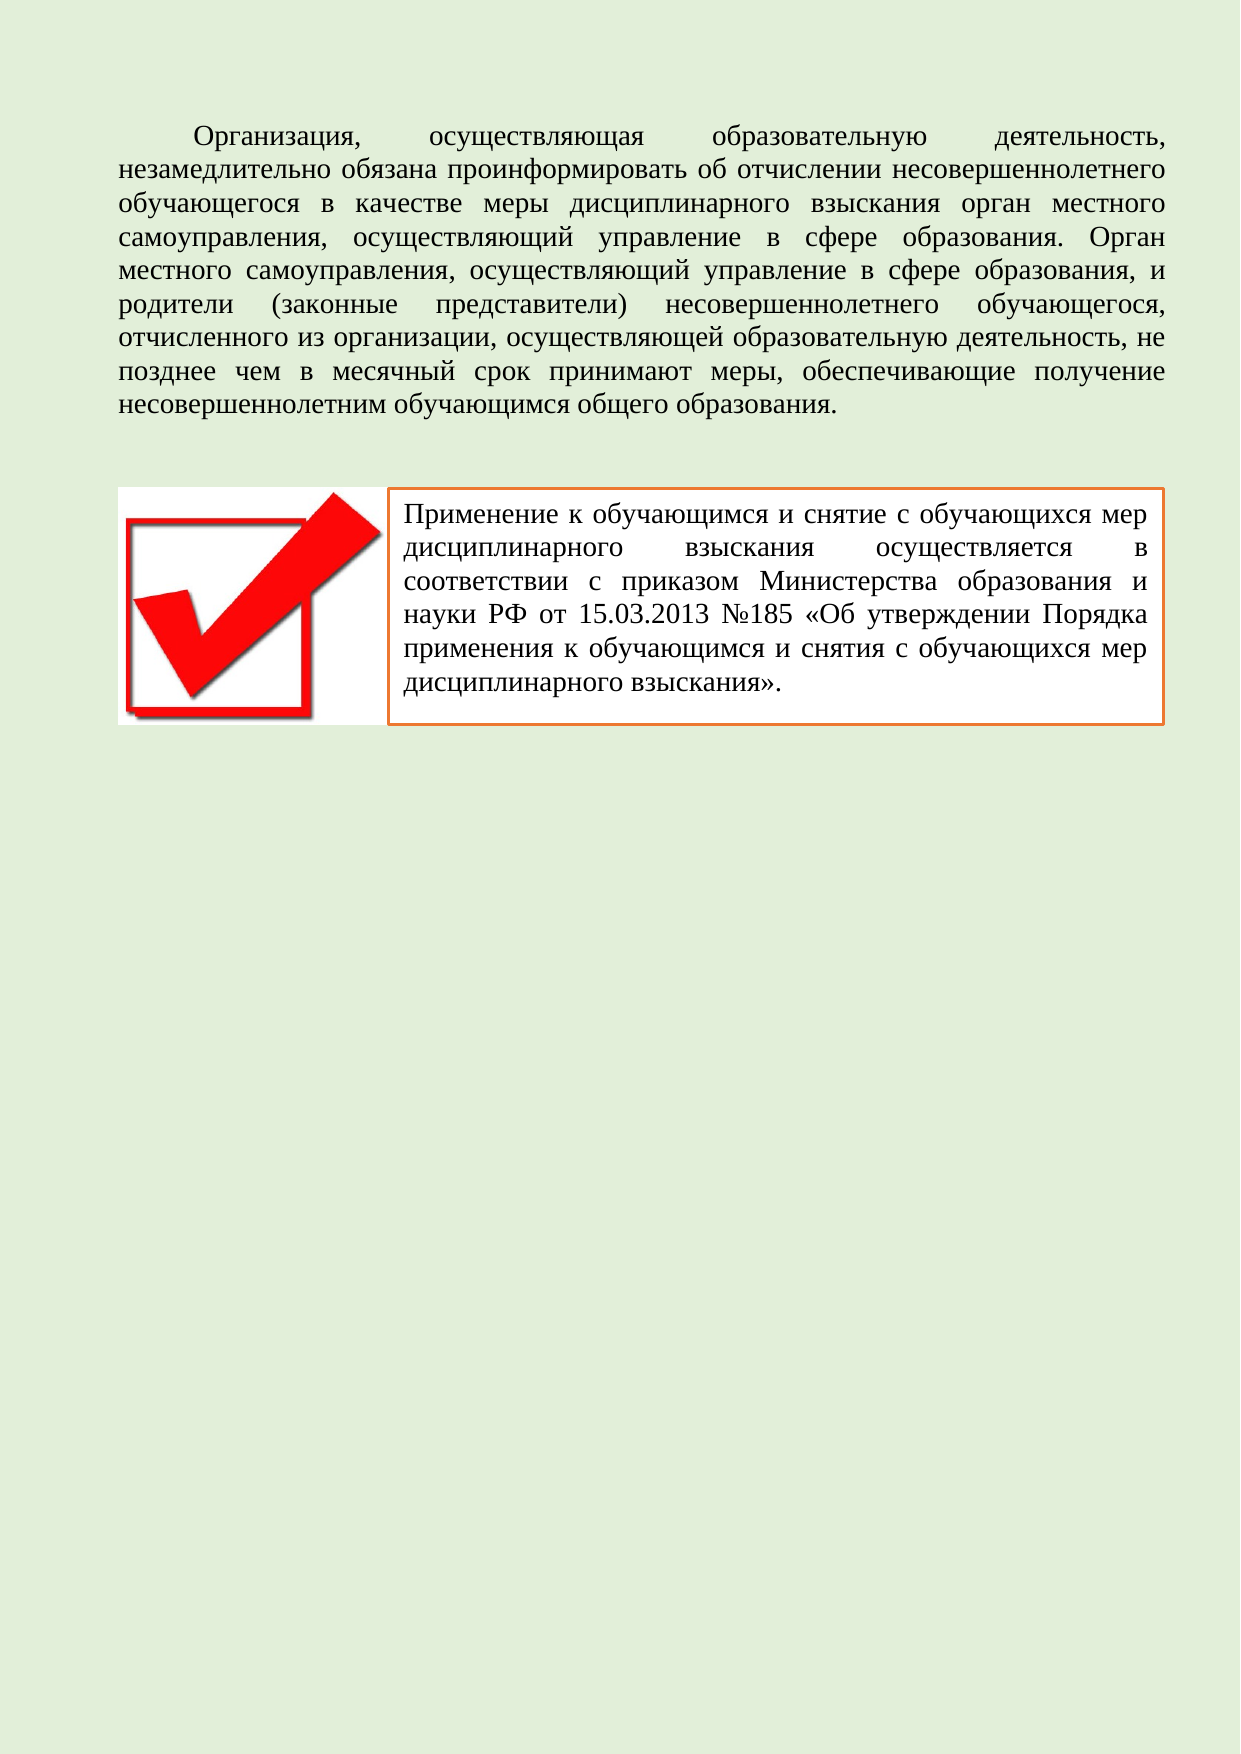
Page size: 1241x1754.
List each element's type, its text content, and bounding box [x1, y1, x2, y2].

picture [118, 487, 387, 725]
text Организация, осуществляющая образовательную деятельность, незамедлительно обязана проинформировать об отчислении несовершеннолетнего обучающегося в качестве меры дисциплинарного взыскания орган местного самоуправления, осуществляющий управление в сфере образования. Орган местного самоуправления, осуществляющий управление в сфере образования, и родители (законные представители) несовершеннолетнего обучающегося, отчисленного из организации, осуществляющей образовательную деятельность, не позднее чем в месячный срок принимают меры, обеспечивающие получение несовершеннолетним обучающимся общего образования. [118, 118, 1167, 420]
